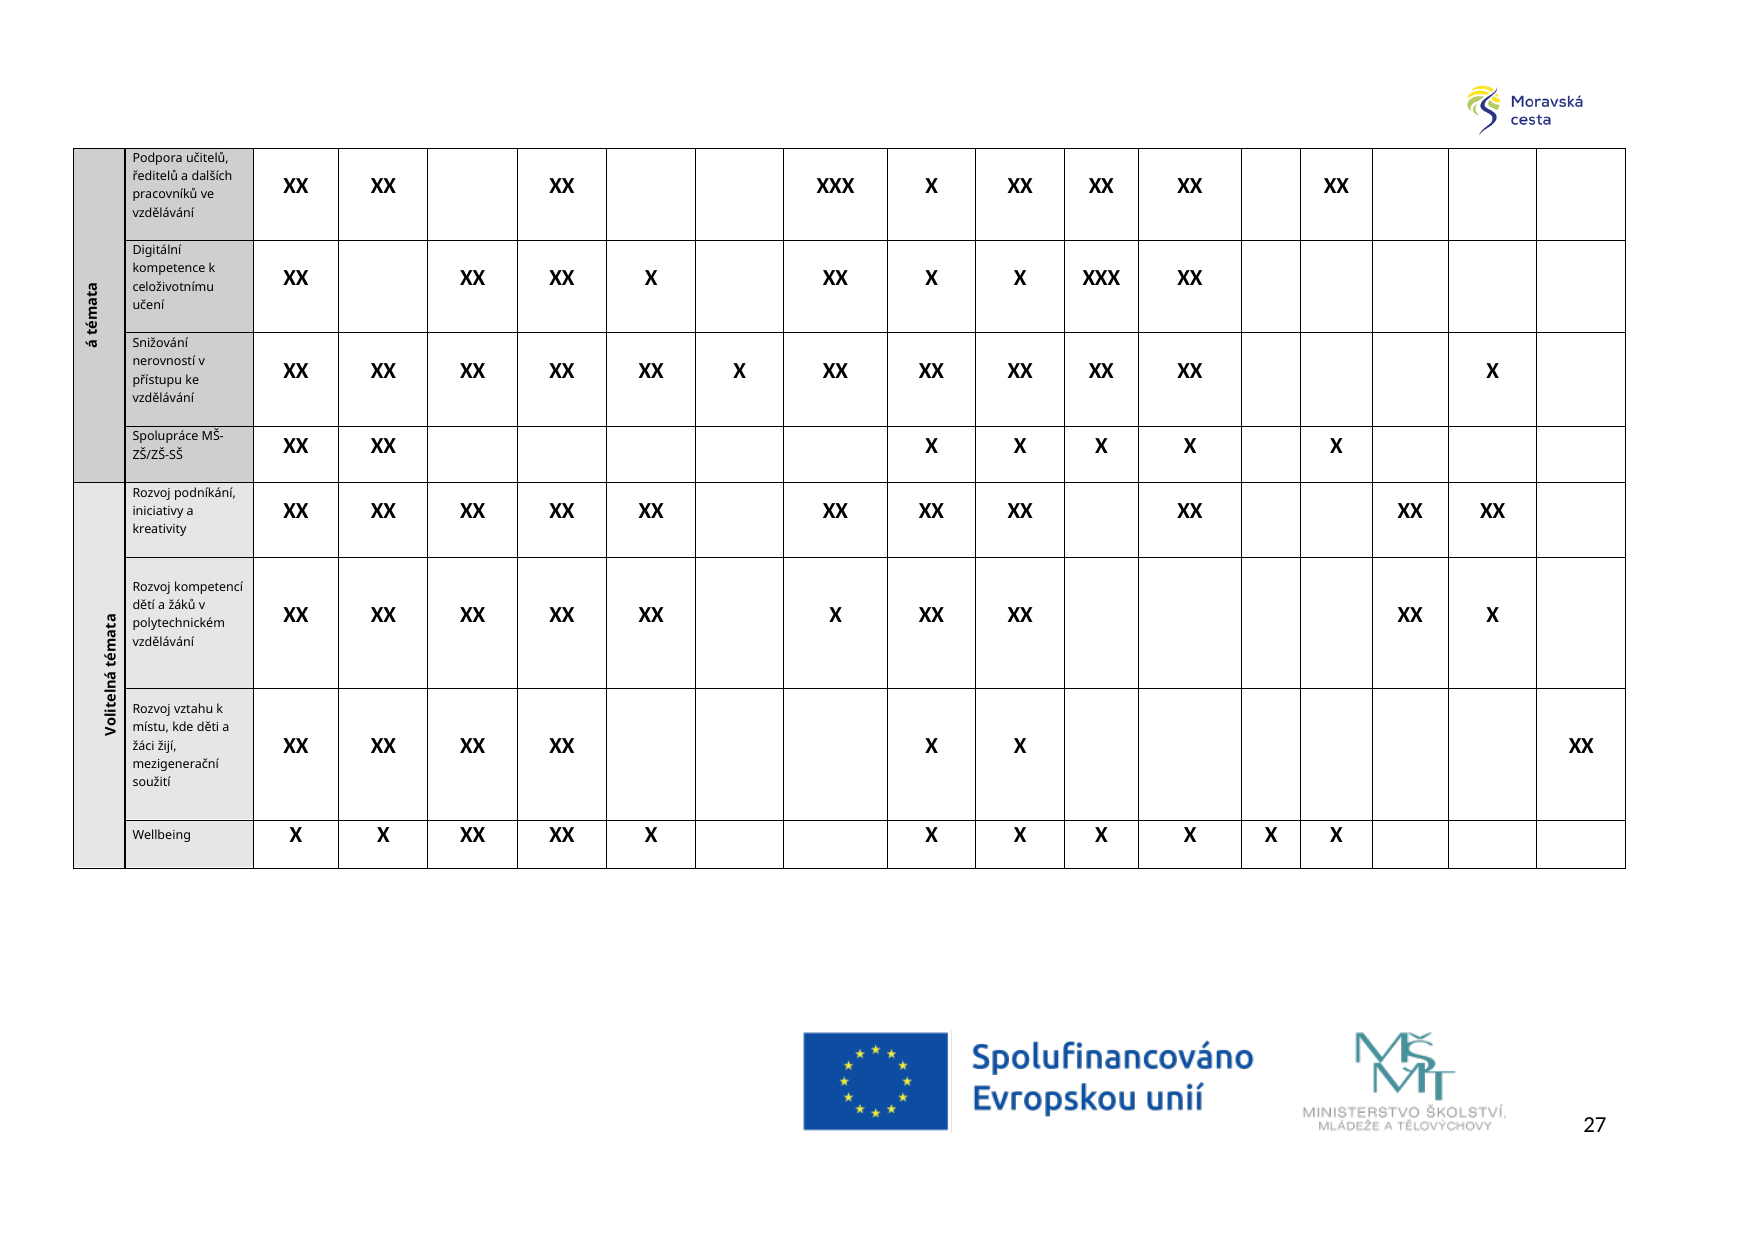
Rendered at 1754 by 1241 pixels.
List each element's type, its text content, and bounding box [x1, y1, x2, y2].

table_cell Digitální kompetence k celoživotnímu učení [126, 241, 253, 332]
table_cell [1301, 333, 1372, 426]
table_cell Volitelná témata [74, 483, 124, 867]
table_cell [1449, 241, 1536, 332]
table_cell XX [254, 333, 338, 426]
table_cell XX [518, 483, 606, 557]
table_cell X [784, 558, 887, 688]
table_cell XXX [1065, 241, 1138, 332]
table_cell X [607, 821, 695, 867]
table_cell [1139, 689, 1241, 819]
table_cell Rozvoj vztahu k místu, kde děti a žáci žijí, mezigenerační soužití [126, 689, 253, 819]
table_cell XX [518, 333, 606, 426]
table_cell [696, 558, 783, 688]
table_cell [1373, 333, 1448, 426]
table_cell [784, 427, 887, 482]
table_cell [1537, 333, 1625, 426]
table_cell XX [428, 333, 517, 426]
table_cell XX [1301, 149, 1372, 240]
table_cell [1242, 427, 1300, 482]
table_cell Průřezová témata [74, 149, 124, 482]
table_cell [1373, 689, 1448, 819]
table_cell XX [784, 241, 887, 332]
table_cell XX [518, 689, 606, 819]
table_cell XX [339, 483, 427, 557]
table_cell XX [254, 483, 338, 557]
table_cell [1537, 427, 1625, 482]
table_cell [696, 149, 783, 240]
table_cell [696, 821, 783, 867]
table_cell XX [888, 333, 975, 426]
table_cell X [1449, 558, 1536, 688]
table_cell [1301, 241, 1372, 332]
table_cell X [254, 821, 338, 867]
table_cell [607, 689, 695, 819]
table_cell [1449, 149, 1536, 240]
table_cell X [888, 689, 975, 819]
table_cell [607, 149, 695, 240]
table_cell [1242, 483, 1300, 557]
table_cell XX [339, 689, 427, 819]
table_cell X [1301, 427, 1372, 482]
table_cell X [1449, 333, 1536, 426]
table_cell X [1065, 821, 1138, 867]
table_cell XX [339, 333, 427, 426]
table_cell [1242, 149, 1300, 240]
table_cell XX [607, 558, 695, 688]
table_cell X [1065, 427, 1138, 482]
table_cell X [888, 241, 975, 332]
table_cell [1373, 427, 1448, 482]
table_cell XX [976, 558, 1064, 688]
table_cell X [976, 427, 1064, 482]
table_cell XX [976, 333, 1064, 426]
table_cell Snižování nerovností v přístupu ke vzdělávání [126, 333, 253, 426]
table_cell [1301, 689, 1372, 819]
table_cell [784, 689, 887, 819]
table_cell [1301, 558, 1372, 688]
table_cell [1373, 149, 1448, 240]
table_cell X [976, 821, 1064, 867]
table_cell [607, 427, 695, 482]
table_cell XX [1139, 149, 1241, 240]
table_cell X [1242, 821, 1300, 867]
table_cell XX [428, 558, 517, 688]
picture [801, 1030, 1506, 1133]
table_cell XX [254, 149, 338, 240]
table_cell Wellbeing [126, 821, 253, 867]
table_cell [1139, 558, 1241, 688]
table_cell [1537, 241, 1625, 332]
table_cell [1373, 821, 1448, 867]
table_cell XX [1373, 558, 1448, 688]
table_cell X [976, 689, 1064, 819]
table_cell [1537, 483, 1625, 557]
table_cell XX [428, 241, 517, 332]
table_cell XX [1373, 483, 1448, 557]
table_cell XX [428, 689, 517, 819]
table_cell [1373, 241, 1448, 332]
table_cell [1065, 483, 1138, 557]
table_cell XX [339, 149, 427, 240]
table_cell XX [254, 558, 338, 688]
table_cell X [696, 333, 783, 426]
table_cell XX [784, 333, 887, 426]
table_cell Rozvoj kompetencí dětí a žáků v polytechnickém vzdělávání [126, 558, 253, 688]
table_cell Podpora učitelů, ředitelů a dalších pracovníků ve vzdělávání [126, 149, 253, 240]
table_cell XX [518, 241, 606, 332]
table_cell [1537, 558, 1625, 688]
table_cell [1449, 821, 1536, 867]
table_cell [518, 427, 606, 482]
table_cell [428, 149, 517, 240]
table_cell [1537, 149, 1625, 240]
table_cell XX [976, 483, 1064, 557]
table_cell [428, 427, 517, 482]
table_cell XX [254, 241, 338, 332]
table_cell XX [518, 558, 606, 688]
table_cell X [888, 427, 975, 482]
table_cell X [976, 241, 1064, 332]
table_cell [1301, 483, 1372, 557]
table_cell X [339, 821, 427, 867]
table_cell XX [339, 558, 427, 688]
table_cell [696, 483, 783, 557]
table_cell XX [1139, 333, 1241, 426]
table_cell XX [607, 333, 695, 426]
table_cell X [1139, 821, 1241, 867]
table_cell XX [254, 689, 338, 819]
table_cell [696, 241, 783, 332]
table_cell [1065, 689, 1138, 819]
table_cell XX [784, 483, 887, 557]
table_cell XX [1139, 483, 1241, 557]
table_cell [1242, 333, 1300, 426]
table_cell XX [1139, 241, 1241, 332]
table_cell XX [428, 483, 517, 557]
table_cell X [607, 241, 695, 332]
picture [1453, 70, 1590, 145]
table_cell X [1139, 427, 1241, 482]
table_cell Rozvoj podníkání, iniciativy a kreativity [126, 483, 253, 557]
table_cell [784, 821, 887, 867]
table_cell XX [254, 427, 338, 482]
table_cell XX [1065, 333, 1138, 426]
table_cell XX [607, 483, 695, 557]
table_cell XX [339, 427, 427, 482]
table_cell XX [428, 821, 517, 867]
table_cell Spolupráce MŠ-ZŠ/ZŠ-SŠ [126, 427, 253, 482]
table_cell [1242, 689, 1300, 819]
table_cell [1242, 241, 1300, 332]
table_cell [1537, 821, 1625, 867]
table_cell XXX [784, 149, 887, 240]
table_cell [1449, 689, 1536, 819]
table_cell X [1301, 821, 1372, 867]
table_cell XX [518, 149, 606, 240]
table_cell [696, 689, 783, 819]
table_cell [1242, 558, 1300, 688]
table_cell X [888, 821, 975, 867]
table_cell XX [976, 149, 1064, 240]
table_cell XX [1537, 689, 1625, 819]
table_cell XX [1449, 483, 1536, 557]
table_cell [1449, 427, 1536, 482]
table_cell XX [1065, 149, 1138, 240]
table_cell [696, 427, 783, 482]
table_cell XX [888, 483, 975, 557]
table_cell [1065, 558, 1138, 688]
table_cell XX [518, 821, 606, 867]
table_cell X [888, 149, 975, 240]
table_cell XX [888, 558, 975, 688]
table_cell [339, 241, 427, 332]
